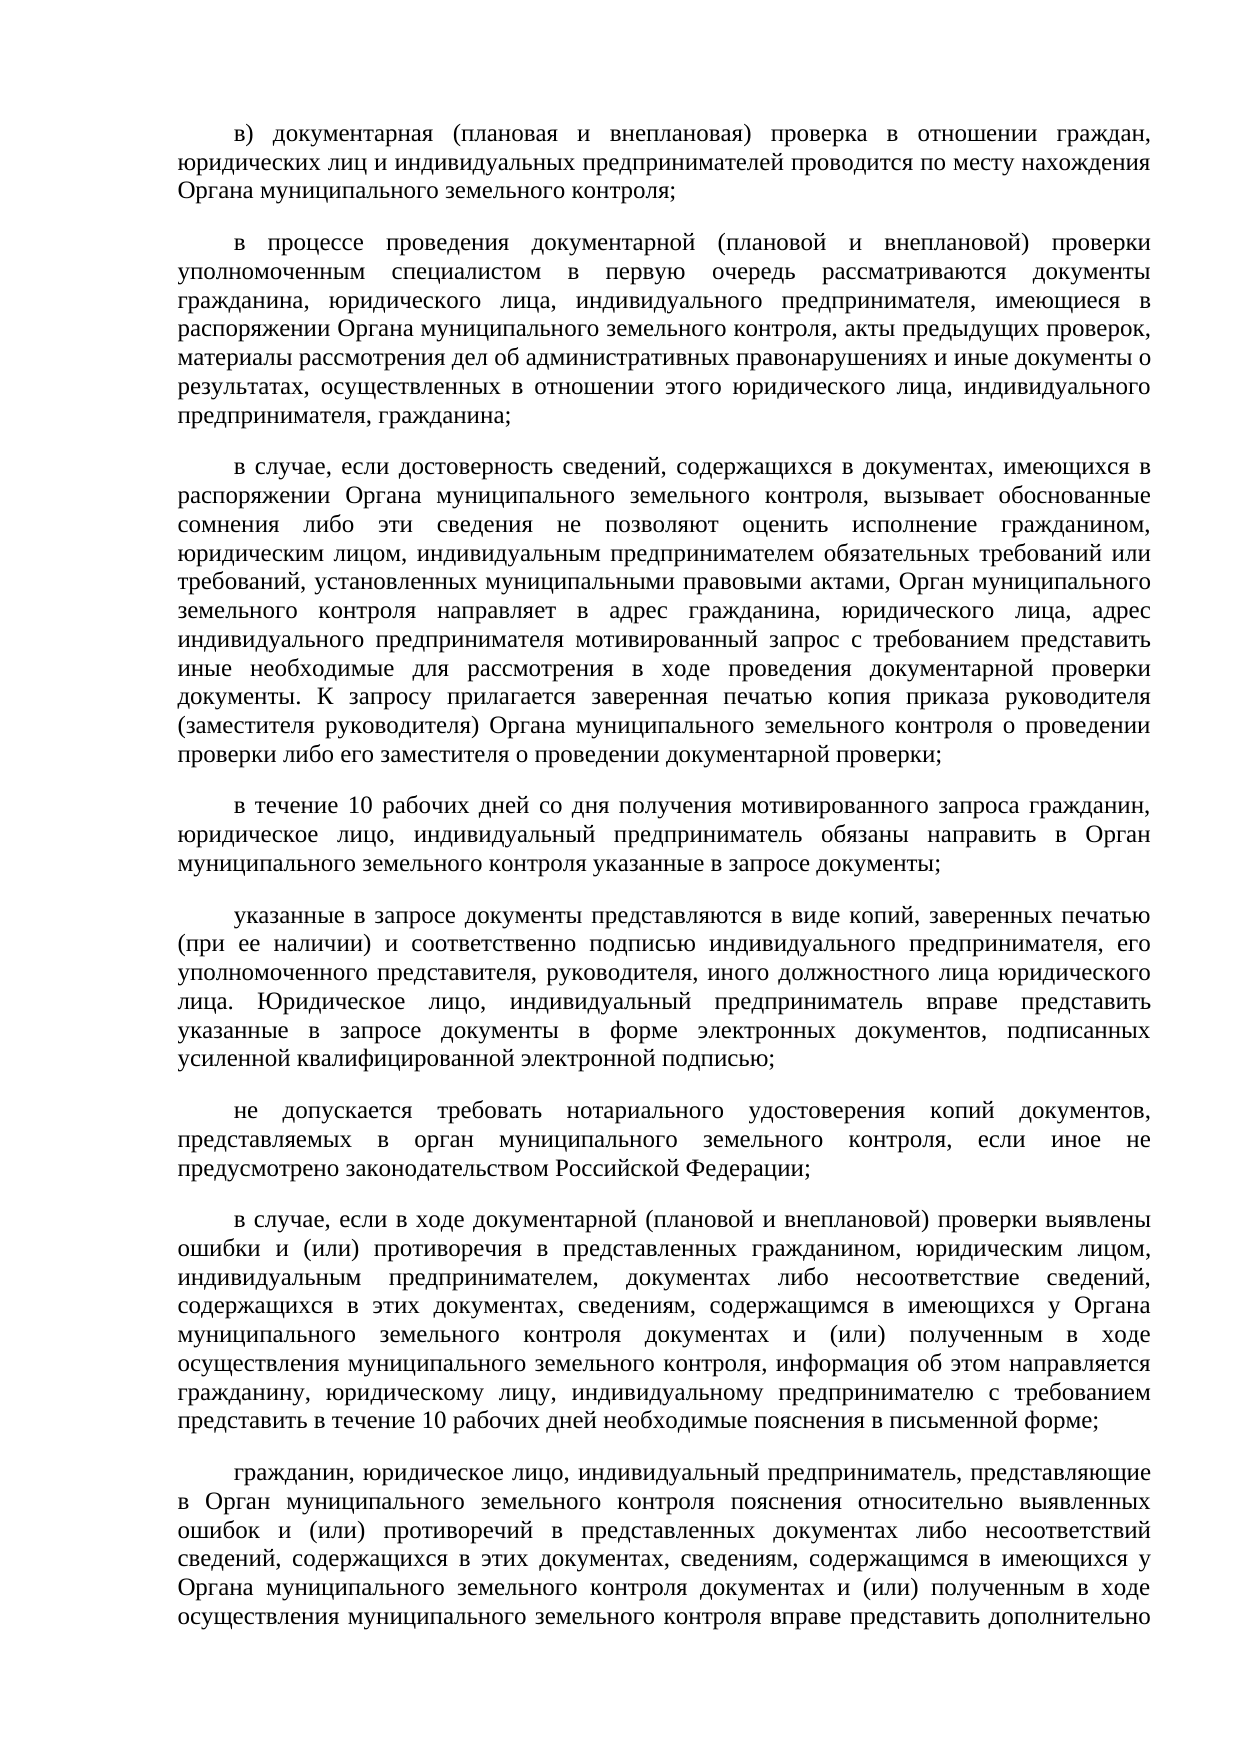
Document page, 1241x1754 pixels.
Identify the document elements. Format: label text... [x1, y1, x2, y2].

text не допускается требовать нотариального удостоверения копий документов, представляемых в орган муниципального земельного контроля, если иное не предусмотрено законодательством Российской Федерации; [177, 1095, 1152, 1181]
text в случае, если в ходе документарной (плановой и внеплановой) проверки выявлены ошибки и (или) противоречия в представленных гражданином, юридическим лицом, индивидуальным предпринимателем, документах либо несоответствие сведений, содержащихся в этих документах, сведениям, содержащимся в имеющихся у Органа муниципального земельного контроля документах и (или) полученным в ходе осуществления муниципального земельного контроля, информация об этом направляется гражданину, юридическому лицу, индивидуальному предпринимателю с требованием представить в течение 10 рабочих дней необходимые пояснения в письменной форме; [177, 1204, 1152, 1434]
text в течение 10 рабочих дней со дня получения мотивированного запроса гражданин, юридическое лицо, индивидуальный предприниматель обязаны направить в Орган муниципального земельного контроля указанные в запросе документы; [177, 791, 1152, 877]
text в процессе проведения документарной (плановой и внеплановой) проверки уполномоченным специалистом в первую очередь рассматриваются документы гражданина, юридического лица, индивидуального предпринимателя, имеющиеся в распоряжении Органа муниципального земельного контроля, акты предыдущих проверок, материалы рассмотрения дел об административных правонарушениях и иные документы о результатах, осуществленных в отношении этого юридического лица, индивидуального предпринимателя, гражданина; [177, 227, 1152, 428]
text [177, 1457, 1152, 1630]
text в) документарная (плановая и внеплановая) проверка в отношении граждан, юридических лиц и индивидуальных предпринимателей проводится по месту нахождения Органа муниципального земельного контроля; [177, 118, 1152, 204]
text указанные в запросе документы представляются в виде копий, заверенных печатью (при ее наличии) и соответственно подписью индивидуального предпринимателя, его уполномоченного представителя, руководителя, иного должностного лица юридического лица. Юридическое лицо, индивидуальный предприниматель вправе представить указанные в запросе документы в форме электронных документов, подписанных усиленной квалифицированной электронной подписью; [177, 900, 1152, 1072]
text в случае, если достоверность сведений, содержащихся в документах, имеющихся в распоряжении Органа муниципального земельного контроля, вызывает обоснованные сомнения либо эти сведения не позволяют оценить исполнение гражданином, юридическим лицом, индивидуальным предпринимателем обязательных требований или требований, установленных муниципальными правовыми актами, Орган муниципального земельного контроля направляет в адрес гражданина, юридического лица, адрес индивидуального предпринимателя мотивированный запрос с требованием представить иные необходимые для рассмотрения в ходе проведения документарной проверки документы. К запросу прилагается заверенная печатью копия приказа руководителя (заместителя руководителя) Органа муниципального земельного контроля о проведении проверки либо его заместителя о проведении документарной проверки; [177, 451, 1152, 768]
